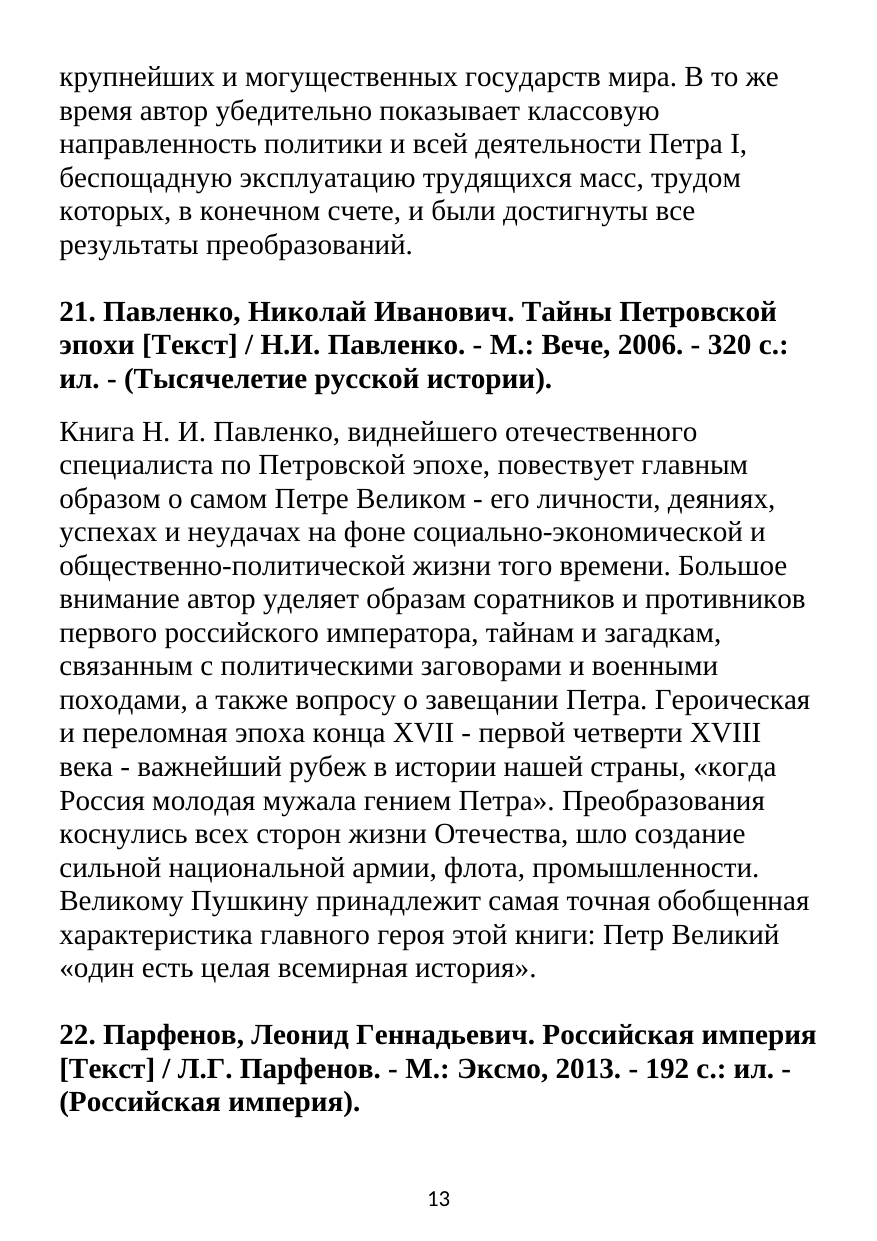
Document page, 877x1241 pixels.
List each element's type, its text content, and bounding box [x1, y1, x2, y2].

text 21. Павленко, Николай Иванович. Тайны Петровской эпохи [Текст] / Н.И. Павленко. - М.: Вече, 2006. - 320 с.: ил. - (Тысячелетие русской истории). [59, 294, 818, 394]
text Книга Н. И. Павленко, виднейшего отечественного специалиста по Петровской эпохе, повествует главным образом о самом Петре Великом - его личности, деяниях, успехах и неудачах на фоне социально-экономической и общественно-политической жизни того времени. Большое внимание автор уделяет образам соратников и противников первого российского императора, тайнам и загадкам, связанным с политическими заговорами и военными походами, а также вопросу о завещании Петра. Героическая и переломная эпоха конца XVII - первой четверти XVIII века - важнейший рубеж в истории нашей страны, «когда Россия молодая мужала гением Петра». Преобразования коснулись всех сторон жизни Отечества, шло создание сильной национальной армии, флота, промышленности. Великому Пушкину принадлежит самая точная обобщенная характеристика главного героя этой книги: Петр Великий «один есть целая всемирная история». [59, 414, 818, 984]
text 22. Парфенов, Леонид Геннадьевич. Российская империя [Текст] / Л.Г. Парфенов. - М.: Эксмо, 2013. - 192 с.: ил. - (Российская империя). [59, 1017, 818, 1118]
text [59, 59, 818, 260]
